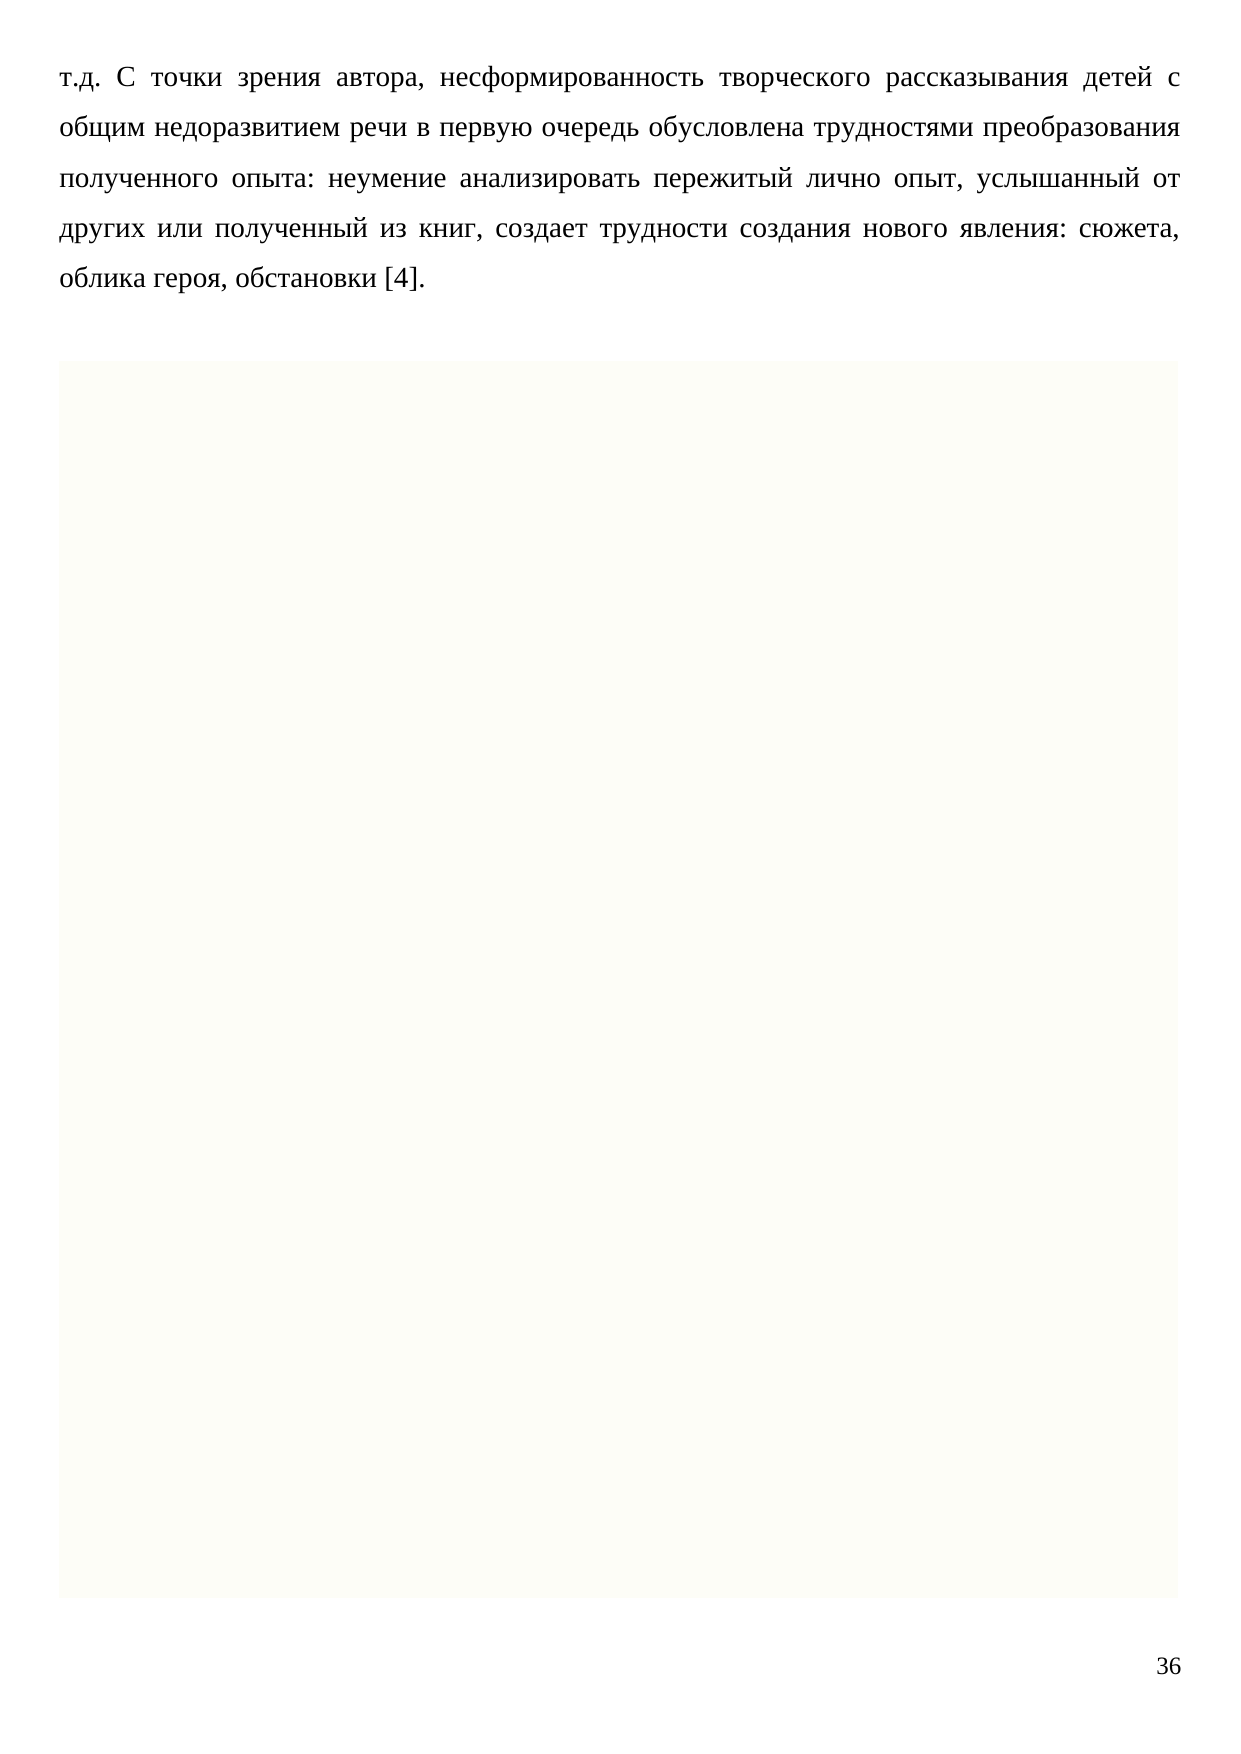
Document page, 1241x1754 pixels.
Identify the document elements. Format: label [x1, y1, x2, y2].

text [59, 59, 1181, 294]
